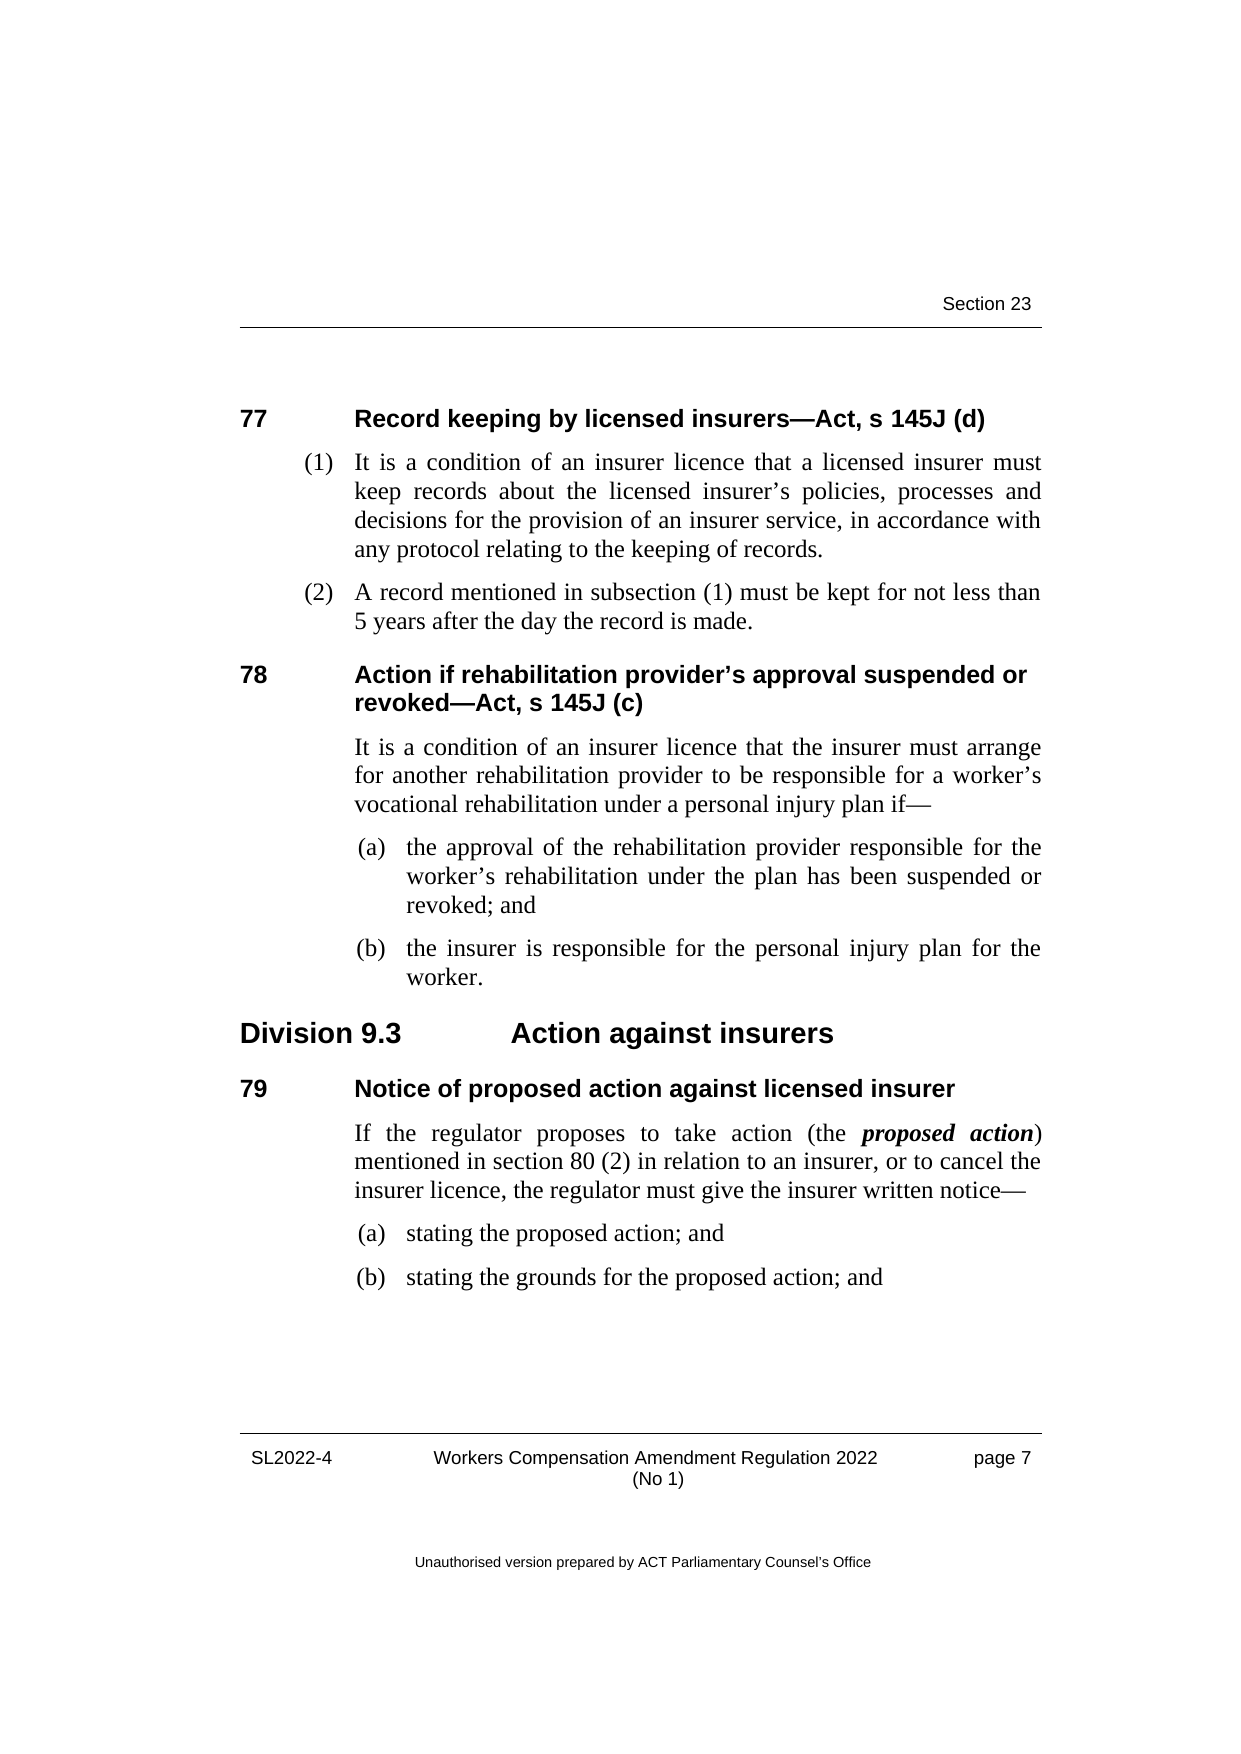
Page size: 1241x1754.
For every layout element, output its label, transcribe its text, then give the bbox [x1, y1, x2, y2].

text (a) stating the proposed action; and [239, 1218, 1042, 1247]
text (b) stating the grounds for the proposed action; and [239, 1262, 1042, 1291]
text (b) the insurer is responsible for the personal injury plan for the worker. [239, 933, 1042, 991]
text (2) A record mentioned in subsection (1) must be kept for not less than 5 years after the day the record is made. [239, 577, 1042, 634]
text Division 9.3 Action against insurers [239, 1016, 1042, 1049]
text 79 Notice of proposed action against licensed insurer [239, 1074, 1042, 1103]
text It is a condition of an insurer licence that the insurer must arrange for another rehabilitation provider to be responsible for a worker’s vocational rehabilitation under a personal injury plan if— [354, 732, 1042, 818]
text 78 Action if rehabilitation provider’s approval suspended or revoked—Act, s 145J (c) [239, 659, 1042, 717]
text 77 Record keeping by licensed insurers—Act, s 145J (d) [239, 404, 1042, 433]
text (a) the approval of the rehabilitation provider responsible for the worker’s rehabilitation under the plan has been suspended or revoked; and [239, 832, 1042, 919]
text If the regulator proposes to take action (the proposed action) mentioned in section 80 (2) in relation to an insurer, or to cancel the insurer licence, the regulator must give the insurer written notice— [354, 1118, 1042, 1204]
text (1) It is a condition of an insurer licence that a licensed insurer must keep records about the licensed insurer’s policies, processes and decisions for the provision of an insurer service, in accordance with any protocol relating to the keeping of records. [239, 447, 1042, 562]
